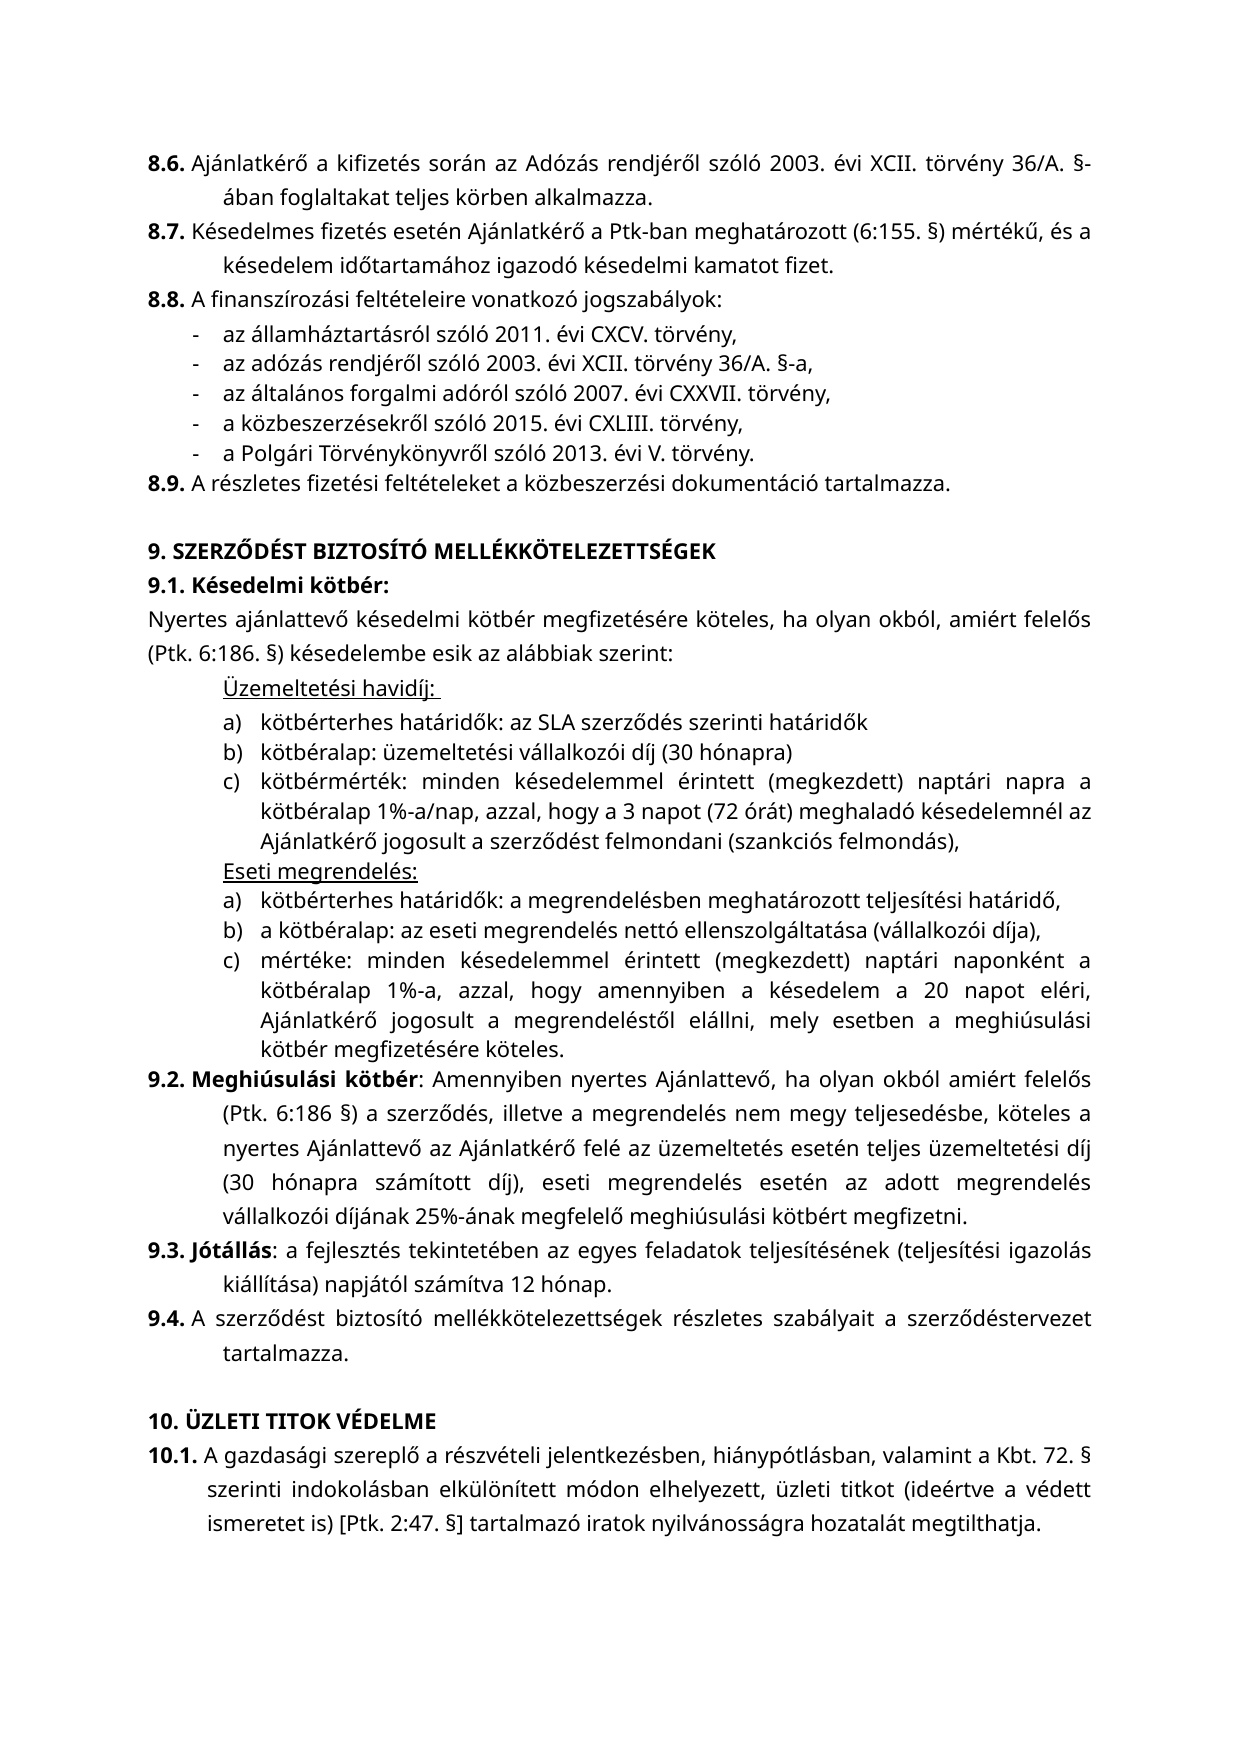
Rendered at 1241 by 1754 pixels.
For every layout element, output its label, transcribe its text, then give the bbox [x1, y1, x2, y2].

list SZERZŐDÉST BIZTOSÍTÓ MELLÉKKÖTELEZETTSÉGEK [148, 536, 1092, 566]
list Ajánlatkérő a kifizetés során az Adózás rendjéről szóló 2003. évi XCII. törvény 36/A. §-ában foglaltakat teljes körben alkalmazza. [148, 148, 1092, 212]
list Nyertes ajánlattevő késedelmi kötbér megfizetésére köteles, ha olyan okból, amiért felelős (Ptk. 6:186. §) késedelembe esik az alábbiak szerint: [148, 604, 1092, 668]
list kötbérterhes határidők: a megrendelésben meghatározott teljesítési határidő, [223, 885, 1092, 915]
list kötbéralap: üzemeltetési vállalkozói díj (30 hónapra) [223, 736, 1092, 766]
list A finanszírozási feltételeire vonatkozó jogszabályok: [148, 284, 1092, 314]
list mértéke: minden késedelemmel érintett (megkezdett) naptári naponként a kötbéralap 1%-a, azzal, hogy amennyiben a késedelem a 20 napot eléri, Ajánlatkérő jogosult a megrendeléstől elállni, mely esetben a meghiúsulási kötbér megfizetésére köteles. [223, 945, 1092, 1064]
list - az államháztartásról szóló 2011. évi CXCV. törvény, [192, 318, 1092, 348]
list - a közbeszerzésekről szóló 2015. évi CXLIII. törvény, [192, 408, 1092, 438]
list - az általános forgalmi adóról szóló 2007. évi CXXVII. törvény, [192, 378, 1092, 408]
list A szerződést biztosító mellékkötelezettségek részletes szabályait a szerződéstervezet tartalmazza. [148, 1303, 1092, 1367]
list A gazdasági szereplő a részvételi jelentkezésben, hiánypótlásban, valamint a Kbt. 72. § szerinti indokolásban elkülönített módon elhelyezett, üzleti titkot (ideértve a védett ismeretet is) [Ptk. 2:47. §] tartalmazó iratok nyilvánosságra hozatalát megtilthatja. [148, 1440, 1092, 1538]
list kötbérmérték: minden késedelemmel érintett (megkezdett) naptári napra a kötbéralap 1%-a/nap, azzal, hogy a 3 napot (72 órát) meghaladó késedelemnél az Ajánlatkérő jogosult a szerződést felmondani (szankciós felmondás), [223, 766, 1092, 856]
list kötbérterhes határidők: az SLA szerződés szerinti határidők [223, 707, 1092, 736]
list Késedelmi kötbér: [148, 570, 1092, 600]
list Meghiúsulási kötbér: Amennyiben nyertes Ajánlattevő, ha olyan okból amiért felelős (Ptk. 6:186 §) a szerződés, illetve a megrendelés nem megy teljesedésbe, köteles a nyertes Ajánlattevő az Ajánlatkérő felé az üzemeltetés esetén teljes üzemeltetési díj (30 hónapra számított díj), eseti megrendelés esetén az adott megrendelés vállalkozói díjának 25%-ának megfelelő meghiúsulási kötbért megfizetni. [148, 1064, 1092, 1231]
list Eseti megrendelés: [223, 856, 1092, 885]
list A részletes fizetési feltételeket a közbeszerzési dokumentáció tartalmazza. [148, 467, 1092, 497]
list Jótállás: a fejlesztés tekintetében az egyes feladatok teljesítésének (teljesítési igazolás kiállítása) napjától számítva 12 hónap. [148, 1235, 1092, 1299]
list a kötbéralap: az eseti megrendelés nettó ellenszolgáltatása (vállalkozói díja), [223, 915, 1092, 945]
list - az adózás rendjéről szóló 2003. évi XCII. törvény 36/A. §-a, [192, 348, 1092, 378]
list Késedelmes fizetés esetén Ajánlatkérő a Ptk-ban meghatározott (6:155. §) mértékű, és a késedelem időtartamához igazodó késedelmi kamatot fizet. [148, 216, 1092, 280]
list Üzemeltetési havidíj: [223, 672, 1092, 702]
list - a Polgári Törvénykönyvről szóló 2013. évi V. törvény. [192, 438, 1092, 467]
list ÜZLETI TITOK VÉDELME [148, 1406, 1092, 1436]
